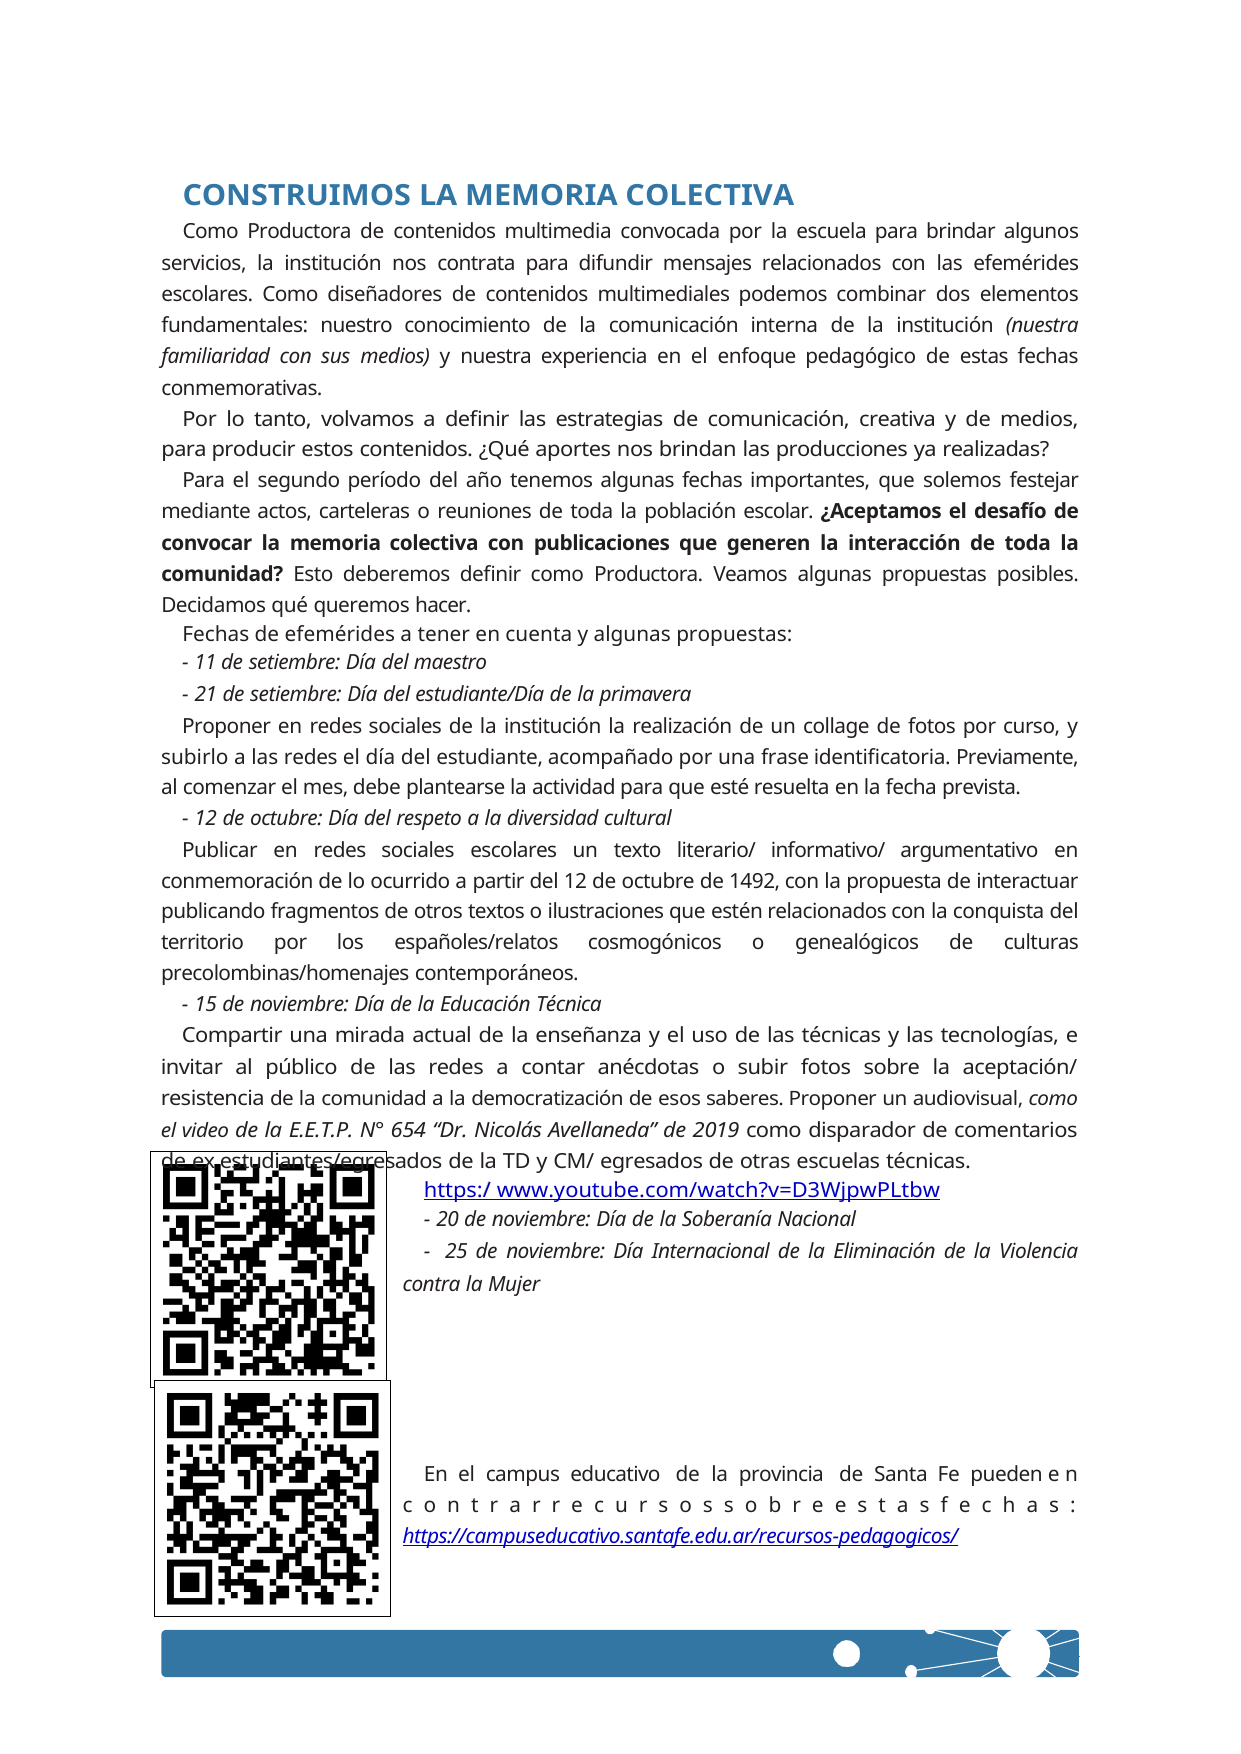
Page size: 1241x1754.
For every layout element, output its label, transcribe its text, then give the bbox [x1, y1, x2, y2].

list 21 de setiembre: Día del estudiante/Día de la primavera [182, 679, 1109, 708]
text https:/ www.youtube.com/watch?v=D3WjpwPLtbw [423, 1178, 1109, 1202]
picture [151, 1152, 386, 1387]
text Como Productora de contenidos multimedia convocada por la escuela para brindar algunos servicios, la institución nos contrata para difundir mensajes relacionados con las efemérides escolares. Como diseñadores de contenidos multimediales podemos combinar dos elementos fundamentales: nuestro conocimiento de la comunicación interna de la institución (nuestra familiaridad con sus medios) y nuestra experiencia en el enfoque pedagógico de estas fechas conmemorativas. [161, 216, 1079, 401]
picture [905, 1665, 917, 1678]
text Por lo tanto, volvamos a definir las estrategias de comunicación, creativa y de medios, para producir estos contenidos. ¿Qué aportes nos brindan las producciones ya realizadas? [161, 404, 1079, 463]
list 25 de noviembre: Día Internacional de la Eliminación de la Violencia contra la Mujer [402, 1237, 1078, 1297]
list 12 de octubre: Día del respeto a la diversidad cultural [182, 803, 1109, 832]
picture [833, 1640, 860, 1667]
text Para el segundo período del año tenemos algunas fechas importantes, que solemos festejar mediante actos, carteleras o reuniones de toda la población escolar. ¿Aceptamos el desafío de convocar la memoria colectiva con publicaciones que generen la interacción de toda la comunidad? Esto deberemos definir como Productora. Veamos algunas propuestas posibles. Decidamos qué queremos hacer. [161, 465, 1079, 618]
text Fechas de efemérides a tener en cuenta y algunas propuestas: [182, 621, 1109, 646]
picture [155, 1381, 390, 1616]
text Publicar en redes sociales escolares un texto literario/ informativo/ argumentativo en conmemoración de lo ocurrido a partir del 12 de octubre de 1492, con la propuesta de interactuar publicando fragmentos de otros textos o ilustraciones que estén relacionados con la conquista del territorio por los españoles/relatos cosmogónicos o genealógicos de culturas precolombinas/homenajes contemporáneos. [161, 835, 1079, 986]
text Proponer en redes sociales de la institución la realización de un collage de fotos por curso, y subirlo a las redes el día del estudiante, acompañado por una frase identificatoria. Previamente, al comenzar el mes, debe plantearse la actividad para que esté resuelta en la fecha prevista. [161, 711, 1079, 801]
text Compartir una mirada actual de la enseñanza y el uso de las técnicas y las tecnologías, e invitar al público de las redes a contar anécdotas o subir fotos sobre la aceptación/ resistencia de la comunidad a la democratización de esos saberes. Proponer un audiovisual, como el video de la E.E.T.P. N° 654 “Dr. Nicolás Avellaneda” de 2019 como disparador de comentarios de ex estudiantes/egresados de la TD y CM/ egresados de otras escuelas técnicas. [161, 1020, 1078, 1175]
list 15 de noviembre: Día de la Educación Técnica [182, 989, 1109, 1017]
subtitle CONSTRUIMOS LA MEMORIA COLECTIVA [182, 174, 1109, 214]
text En el campus educativo de la provincia de Santa Fe pueden e n c o n t r a r r e c u r s o s s o b r e e s t a s f e c h a s : https://campuseducativo.santafe.edu.ar/recursos-pedagogicos/ [402, 1459, 1078, 1549]
list 20 de noviembre: Día de la Soberanía Nacional [423, 1204, 1109, 1233]
list 11 de setiembre: Día del maestro [182, 647, 1109, 676]
